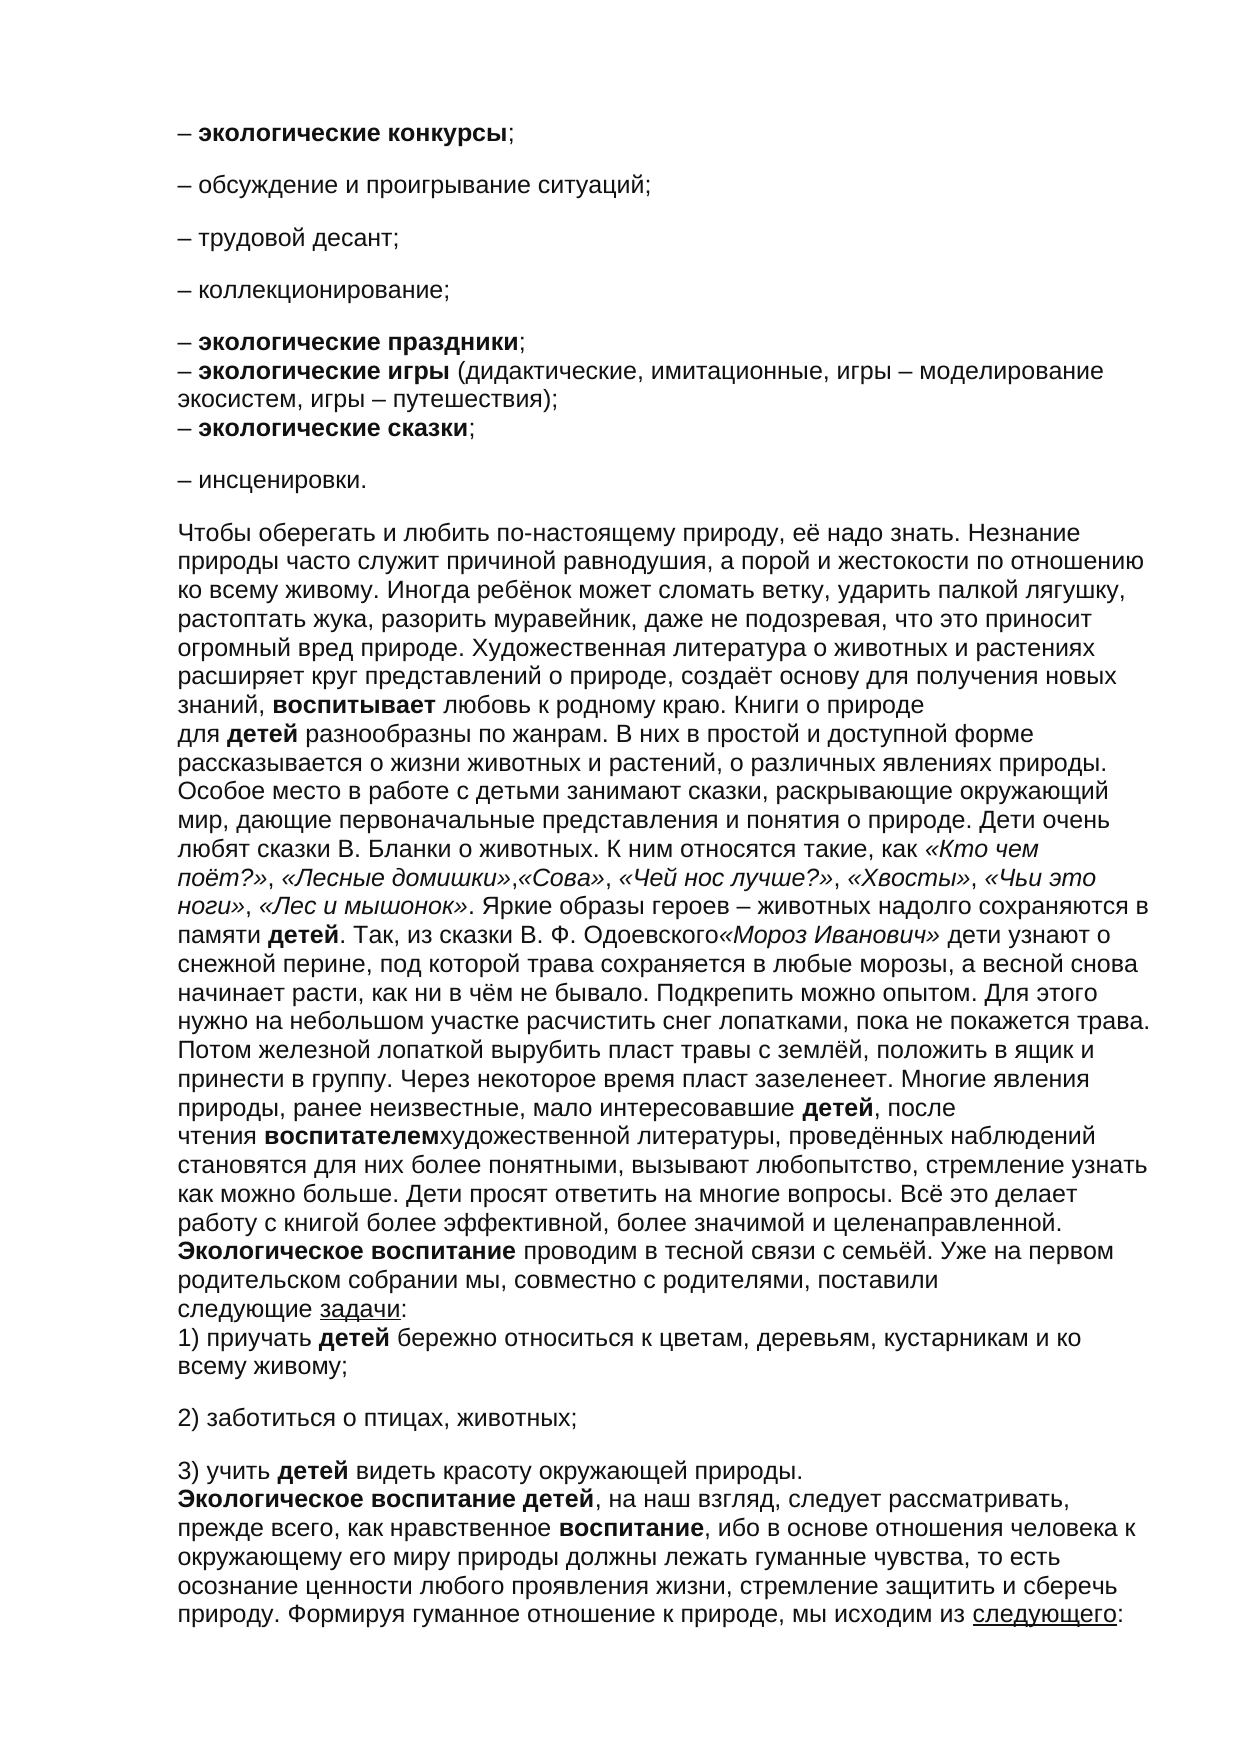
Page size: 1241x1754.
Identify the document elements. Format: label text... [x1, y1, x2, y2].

text – коллекционирование; [177, 275, 1152, 303]
text – инсценировки. [177, 465, 1152, 494]
text 2) заботиться о птицах, животных; [177, 1403, 1152, 1432]
text – экологические праздники; [177, 327, 1152, 356]
text – обсуждение и проигрывание ситуаций; [177, 170, 1152, 199]
text – трудовой десант; [177, 222, 1152, 251]
text – экологические конкурсы; [177, 118, 1152, 147]
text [177, 1484, 1152, 1628]
text – экологические сказки; [177, 413, 1152, 442]
text 1) приучать детей бережно относиться к цветам, деревьям, кустарникам и ко всему живому; [177, 1322, 1152, 1380]
text Экологическое воспитание проводим в тесной связи с семьёй. Уже на первом родительском собрании мы, совместно с родителями, поставили следующие задачи: [177, 1236, 1152, 1322]
text Чтобы оберегать и любить по-настоящему природу, её надо знать. Незнание природы часто служит причиной равнодушия, а порой и жестокости по отношению ко всему живому. Иногда ребёнок может сломать ветку, ударить палкой лягушку, растоптать жука, разорить муравейник, даже не подозревая, что это приносит огромный вред природе. Художественная литература о животных и растениях расширяет круг представлений о природе, создаёт основу для получения новых знаний, воспитывает любовь к родному краю. Книги о природе для детей разнообразны по жанрам. В них в простой и доступной форме рассказывается о жизни животных и растений, о различных явлениях природы. Особое место в работе с детьми занимают сказки, раскрывающие окружающий мир, дающие первоначальные представления и понятия о природе. Дети очень любят сказки В. Бланки о животных. К ним относятся такие, как «Кто чем поёт?», «Лесные домишки»,«Сова», «Чей нос лучше?», «Хвосты», «Чьи это ноги», «Лес и мышонок». Яркие образы героев – животных надолго сохраняются в памяти детей. Так, из сказки В. Ф. Одоевского«Мороз Иванович» дети узнают о снежной перине, под которой трава сохраняется в любые морозы, а весной снова начинает расти, как ни в чём не бывало. Подкрепить можно опытом. Для этого нужно на небольшом участке расчистить снег лопатками, пока не покажется трава. Потом железной лопаткой вырубить пласт травы с землёй, положить в ящик и принести в группу. Через некоторое время пласт зазеленеет. Многие явления природы, ранее неизвестные, мало интересовавшие детей, после чтения воспитателемхудожественной литературы, проведённых наблюдений становятся для них более понятными, вызывают любопытство, стремление узнать как можно больше. Дети просят ответить на многие вопросы. Всё это делает работу с книгой более эффективной, более значимой и целенаправленной. [177, 517, 1152, 1236]
text – экологические игры (дидактические, имитационные, игры – моделирование экосистем, игры – путешествия); [177, 356, 1152, 413]
text 3) учить детей видеть красоту окружающей природы. [177, 1456, 1152, 1484]
